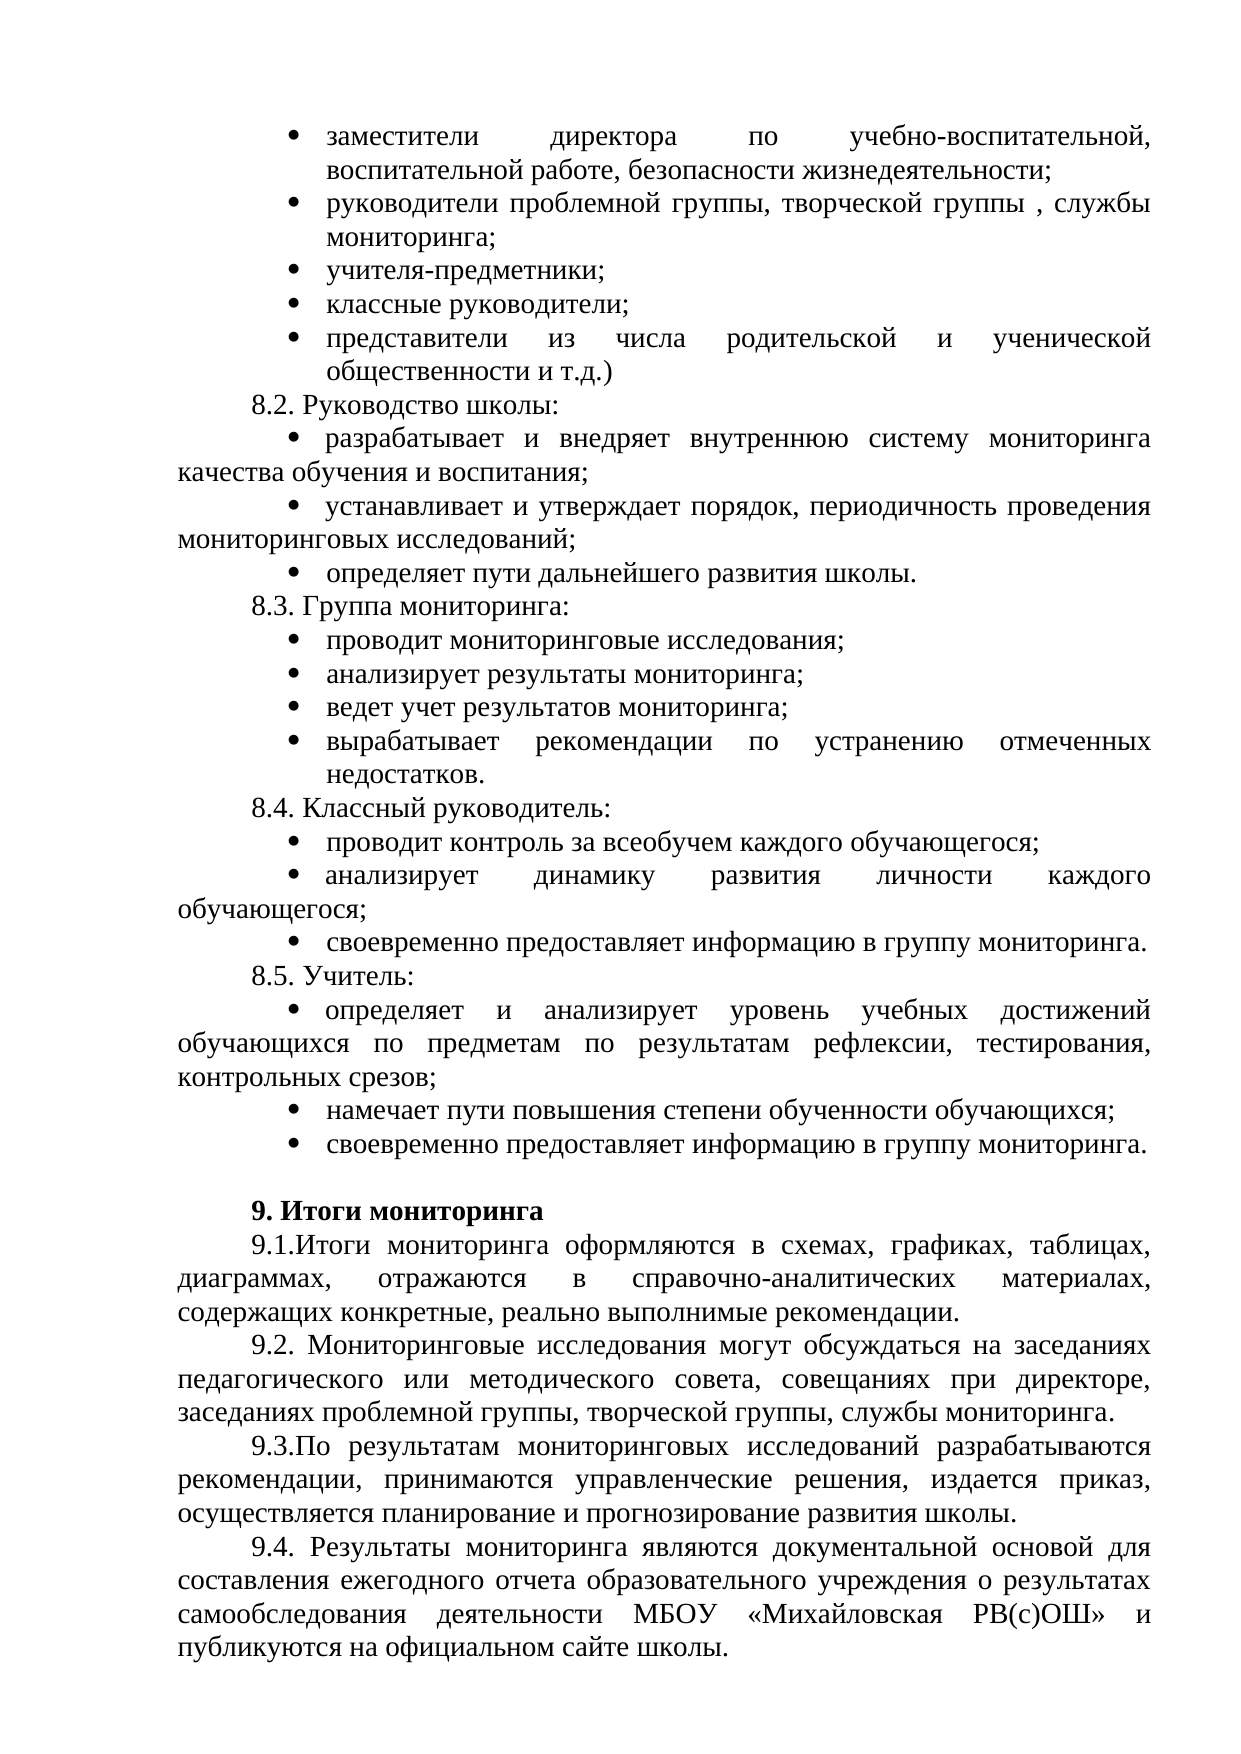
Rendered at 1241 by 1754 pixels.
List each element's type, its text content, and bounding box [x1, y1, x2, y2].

list намечает пути повышения степени обученности обучающихся; [288, 1092, 1152, 1126]
list руководители проблемной группы, творческой группы , службы мониторинга; [288, 185, 1152, 252]
list определяет и анализирует уровень учебных достижений обучающихся по предметам по результатам рефлексии, тестирования, контрольных срезов; [177, 992, 1152, 1092]
text 9.4. Результаты мониторинга являются документальной основой для составления ежегодного отчета образовательного учреждения о результатах самообследования деятельности МБОУ «Михайловская РВ(с)ОШ» и публикуются на официальном сайте школы. [177, 1529, 1152, 1663]
list анализирует динамику развития личности каждого обучающегося; [177, 857, 1152, 924]
list устанавливает и утверждает порядок, периодичность проведения мониторинговых исследований; [177, 488, 1152, 555]
list проводит контроль за всеобучем каждого обучающегося; [288, 824, 1152, 857]
text 8.2. Руководство школы: [177, 387, 1152, 421]
list своевременно предоставляет информацию в группу мониторинга. [288, 924, 1152, 958]
list заместители директора по учебно-воспитательной, воспитательной работе, безопасности жизнедеятельности; [288, 118, 1152, 185]
text 9. Итоги мониторинга [177, 1193, 1152, 1227]
list вырабатывает рекомендации по устранению отмеченных недостатков. [288, 723, 1152, 790]
text 8.4. Классный руководитель: [177, 790, 1152, 824]
text 9.1.Итоги мониторинга оформляются в схемах, графиках, таблицах, диаграммах, отражаются в справочно-аналитических материалах, содержащих конкретные, реально выполнимые рекомендации. [177, 1227, 1152, 1327]
list определяет пути дальнейшего развития школы. [288, 555, 1152, 588]
text 9.3.По результатам мониторинговых исследований разрабатываются рекомендации, принимаются управленческие решения, издается приказ, осуществляется планирование и прогнозирование развития школы. [177, 1428, 1152, 1529]
list классные руководители; [288, 286, 1152, 320]
text 8.3. Группа мониторинга: [177, 588, 1152, 622]
text 9.2. Мониторинговые исследования могут обсуждаться на заседаниях педагогического или методического совета, совещаниях при директоре, заседаниях проблемной группы, творческой группы, службы мониторинга. [177, 1327, 1152, 1428]
text 8.5. Учитель: [177, 958, 1152, 992]
list разрабатывает и внедряет внутреннюю систему мониторинга качества обучения и воспитания; [177, 421, 1152, 488]
list анализирует результаты мониторинга; [288, 656, 1152, 689]
list своевременно предоставляет информацию в группу мониторинга. [288, 1126, 1152, 1160]
list учителя-предметники; [288, 252, 1152, 286]
list проводит мониторинговые исследования; [288, 622, 1152, 656]
list представители из числа родительской и ученической общественности и т.д.) [288, 320, 1152, 387]
list ведет учет результатов мониторинга; [288, 689, 1152, 723]
